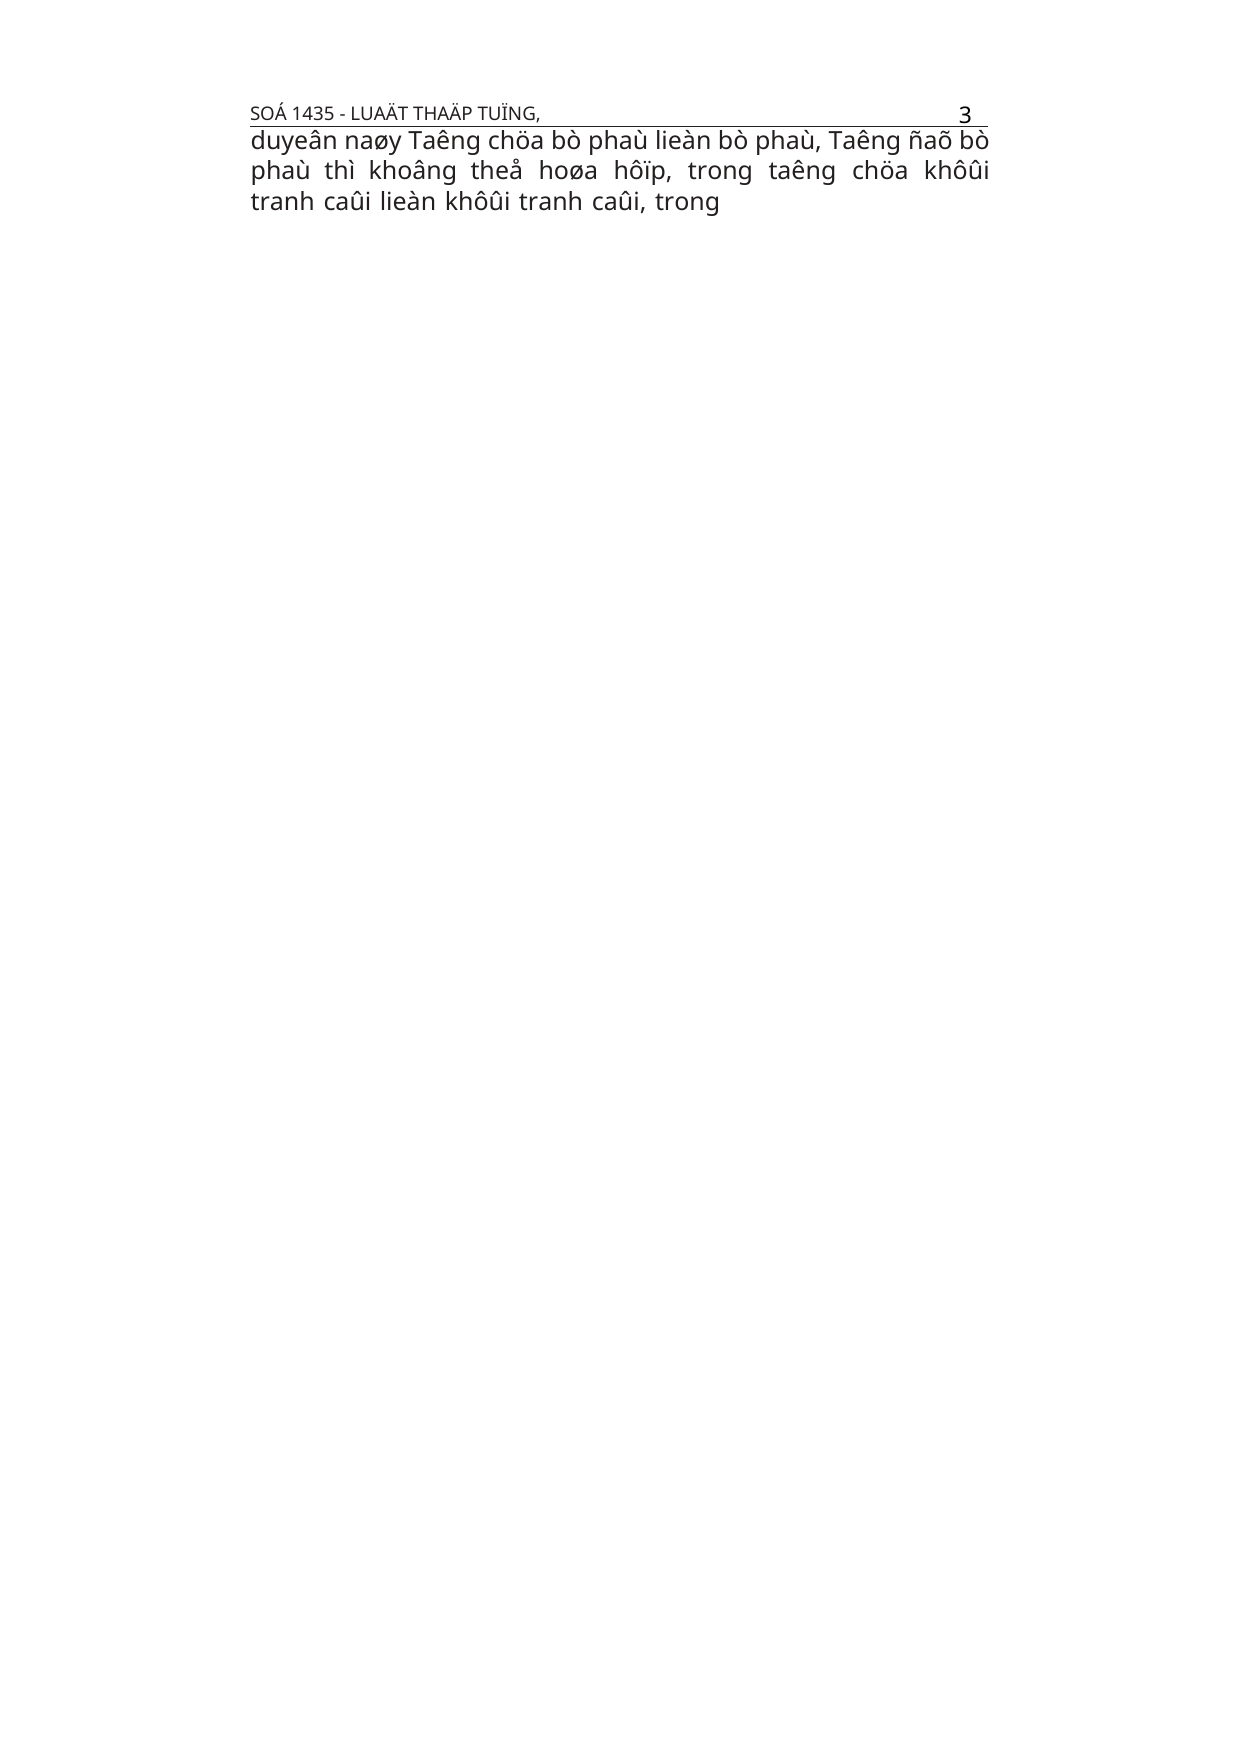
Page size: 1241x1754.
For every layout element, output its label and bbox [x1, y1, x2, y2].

text [250, 125, 990, 218]
